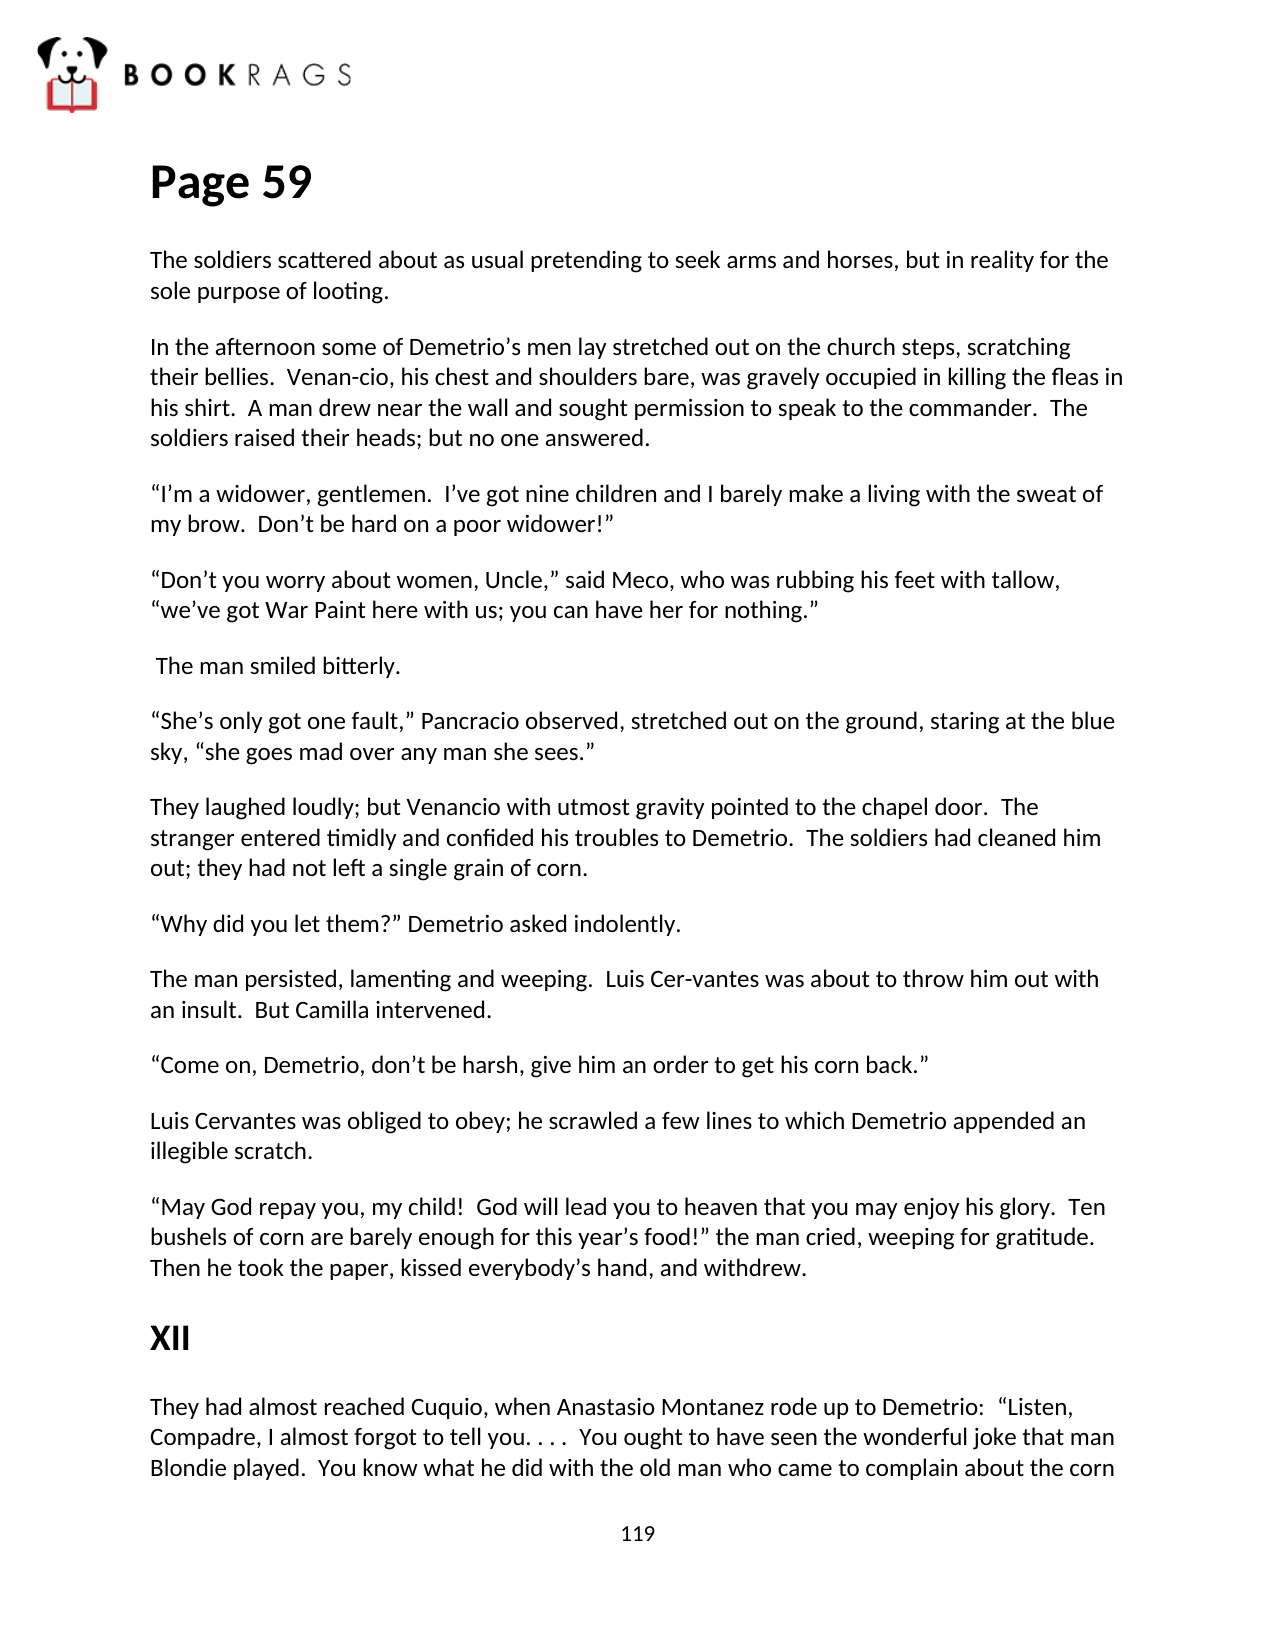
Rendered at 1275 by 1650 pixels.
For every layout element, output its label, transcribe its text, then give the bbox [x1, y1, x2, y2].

text “Why did you let them?” Demetrio asked indolently. [150, 908, 1125, 938]
text XII [150, 1314, 1125, 1359]
text “I’m a widower, gentlemen. I’ve got nine children and I barely make a living with the sweat of my brow. Don’t be hard on a poor widower!” [150, 478, 1125, 539]
picture [37, 37, 351, 113]
text The man persisted, lamenting and weeping. Luis Cer-vantes was about to throw him out with an insult. But Camilla intervened. [150, 963, 1125, 1024]
text The man smiled bitterly. [150, 650, 1125, 680]
text “Don’t you worry about women, Uncle,” said Meco, who was rubbing his feet with tallow, “we’ve got War Paint here with us; you can have her for nothing.” [150, 564, 1125, 625]
text “Come on, Demetrio, don’t be harsh, give him an order to get his corn back.” [150, 1049, 1125, 1080]
text “May God repay you, my child! God will lead you to heaven that you may enjoy his glory. Ten bushels of corn are barely enough for this year’s food!” the man cried, weeping for gratitude. Then he took the paper, kissed everybody’s hand, and withdrew. [150, 1191, 1125, 1283]
text The soldiers scattered about as usual pretending to seek arms and horses, but in reality for the sole purpose of looting. [150, 244, 1125, 306]
text Page 59 [150, 150, 1125, 211]
text Luis Cervantes was obliged to obey; he scrawled a few lines to which Demetrio appended an illegible scratch. [150, 1105, 1125, 1166]
text In the afternoon some of Demetrio’s men lay stretched out on the church steps, scratching their bellies. Venan-cio, his chest and shoulders bare, was gravely occupied in killing the fleas in his shirt. A man drew near the wall and sought permission to speak to the commander. The soldiers raised their heads; but no one answered. [150, 331, 1125, 453]
text They laughed loudly; but Venancio with utmost gravity pointed to the chapel door. The stranger entered timidly and confided his troubles to Demetrio. The soldiers had cleaned him out; they had not left a single grain of corn. [150, 791, 1125, 883]
text “She’s only got one fault,” Pancracio observed, stretched out on the ground, staring at the blue sky, “she goes mad over any man she sees.” [150, 705, 1125, 766]
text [150, 1391, 1125, 1482]
